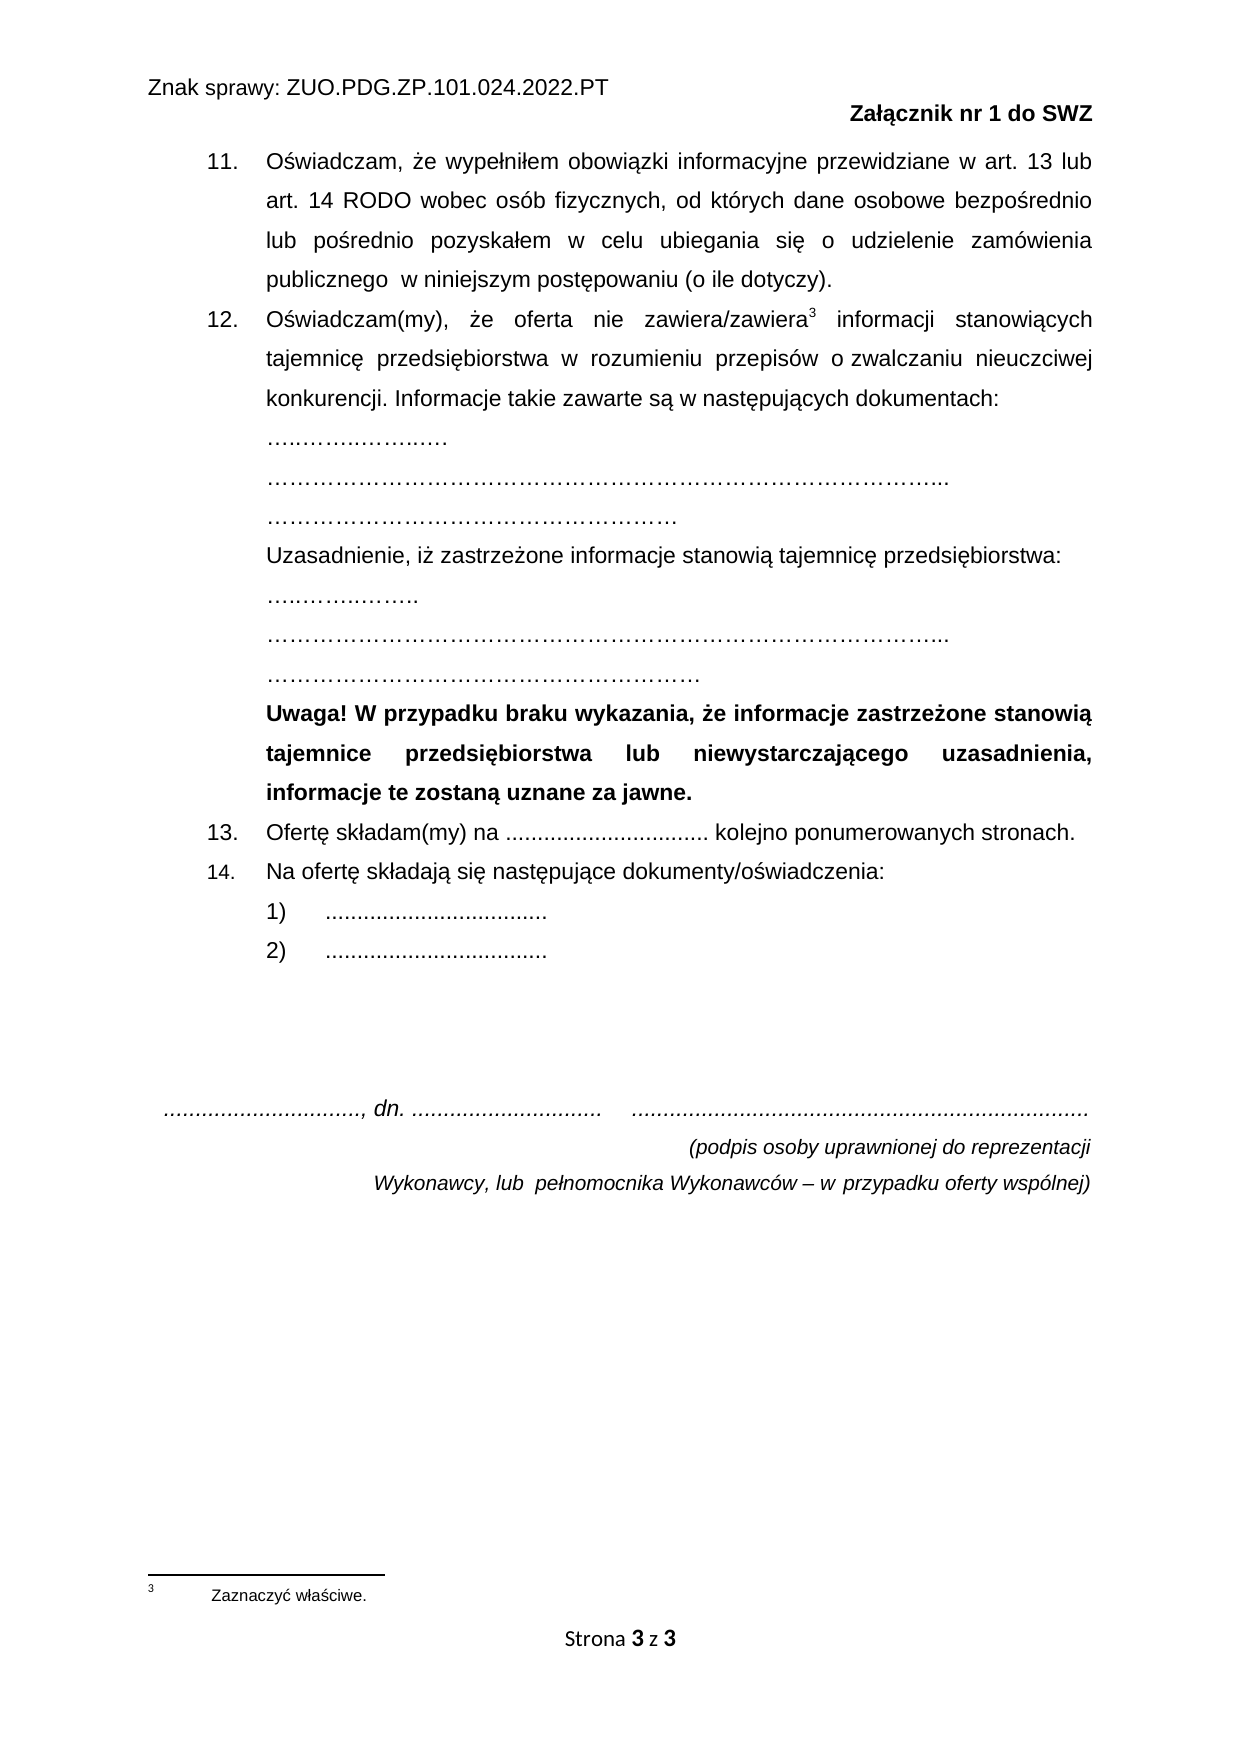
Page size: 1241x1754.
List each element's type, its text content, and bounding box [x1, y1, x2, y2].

text Uzasadnienie, iż zastrzeżone informacje stanowią tajemnicę przedsiębiorstwa: [266, 542, 1093, 569]
text …..……..……..……….……………………………….……………………………………………………………………………...……………………………………………… [266, 424, 1093, 529]
text (podpis osoby uprawnionej do reprezentacji Wykonawcy, lub pełnomocnika Wykonawców – w przypadku oferty wspólnej) [148, 1134, 1093, 1194]
list Oświadczam(my), że oferta nie zawiera/zawiera informacji stanowiących tajemnicę przedsiębiorstwa w rozumieniu przepisów o zwalczaniu nieuczciwej konkurencji. Informacje takie zawarte są w następujących dokumentach: [207, 306, 1093, 411]
text Uwaga! W przypadku braku wykazania, że informacje zastrzeżone stanowią tajemnice przedsiębiorstwa lub niewystarczającego uzasadnienia, informacje te zostaną uznane za jawne. [266, 700, 1093, 806]
text …..……..…….…….……………………………….……………………………………………………………………………...………………………………………………… [266, 582, 1093, 687]
list Ofertę składam(my) na ................................ kolejno ponumerowanych stronach. [207, 819, 1093, 845]
list Oświadczam, że wypełniłem obowiązki informacyjne przewidziane w art. 13 lub art. 14 RODO wobec osób fizycznych, od których dane osobowe bezpośrednio lub pośrednio pozyskałem w celu ubiegania się o udzielenie zamówienia publicznego w niniejszym postępowaniu (o ile dotyczy). [207, 148, 1093, 292]
list Na ofertę składają się następujące dokumenty/oświadczenia: [207, 858, 1093, 884]
text ..............................., dn. .............................. ........................................................................ [148, 1095, 1093, 1121]
list ................................... [266, 898, 1093, 924]
list ................................... [266, 937, 1093, 963]
